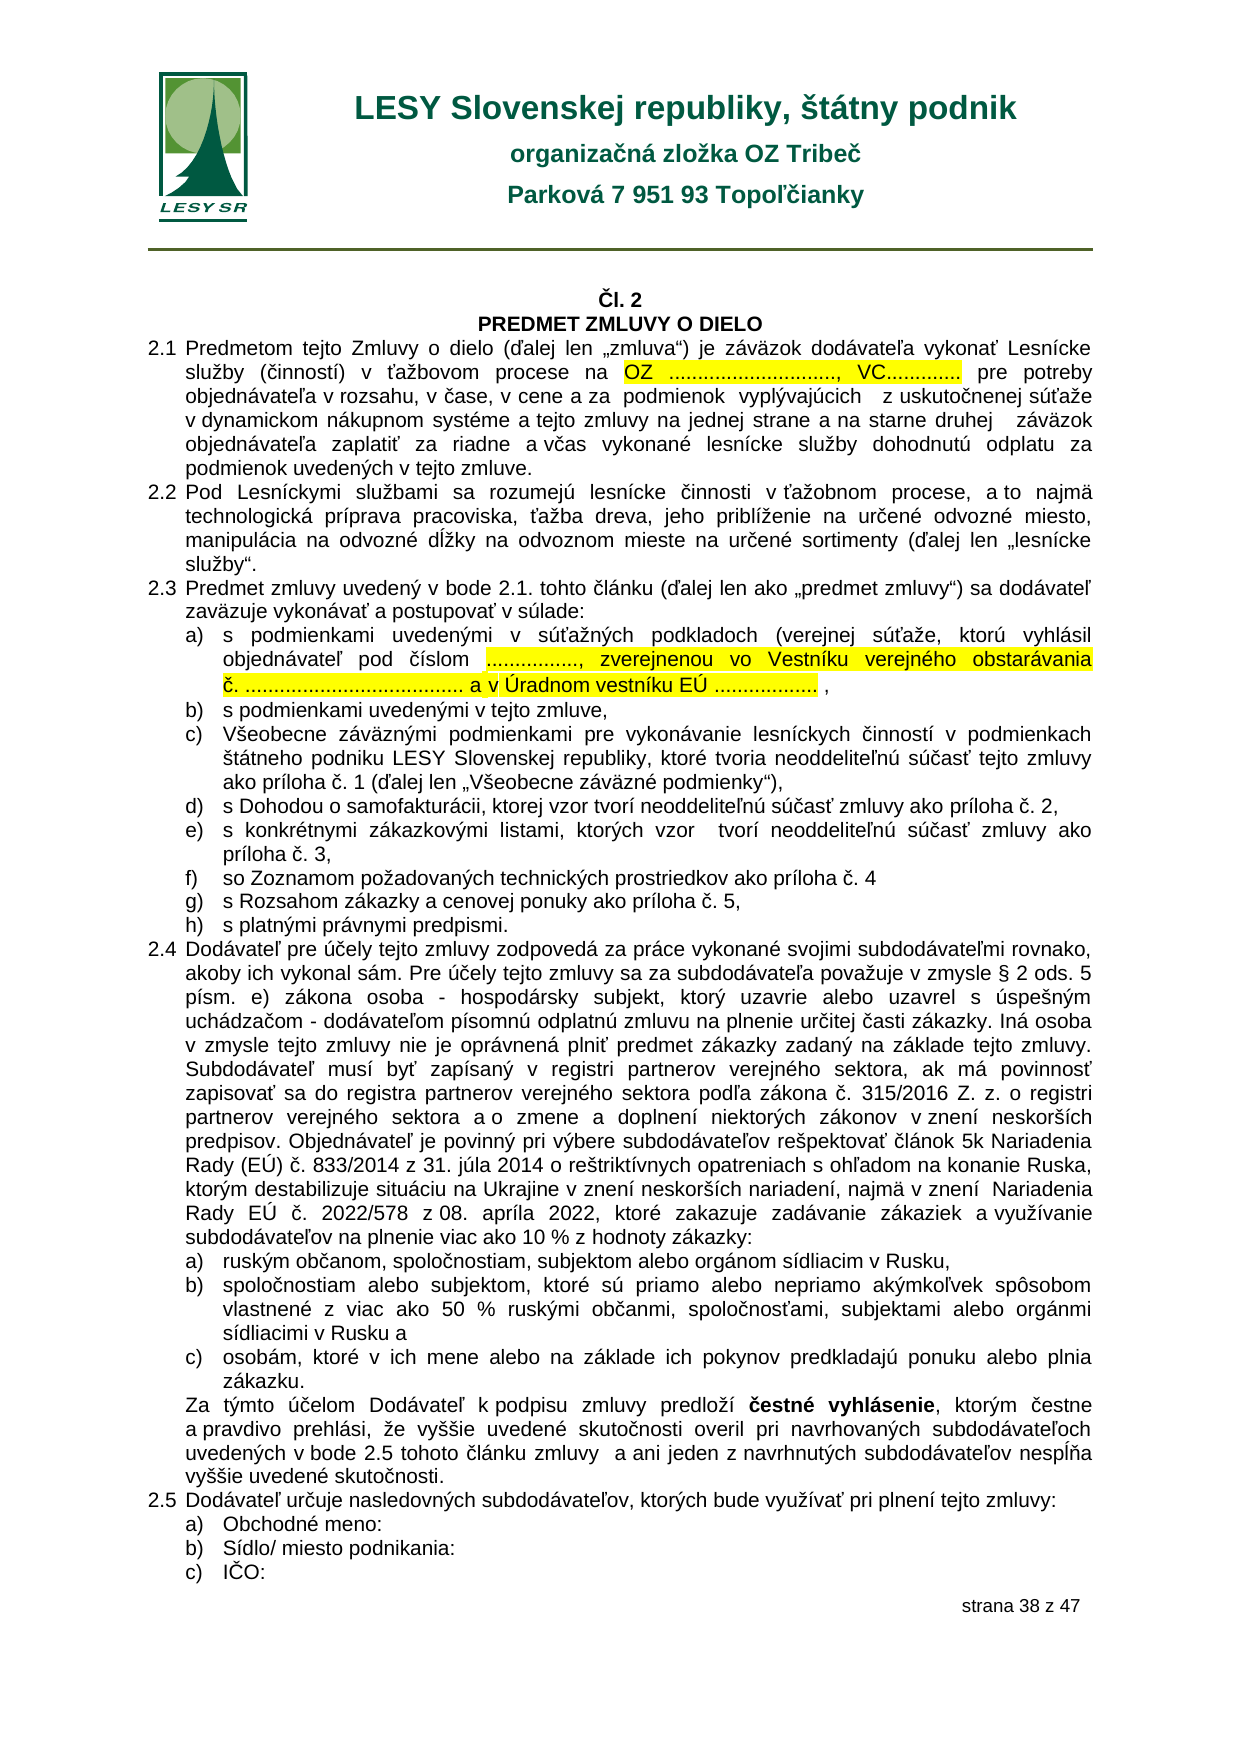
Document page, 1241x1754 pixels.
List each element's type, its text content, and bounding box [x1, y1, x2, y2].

text PREDMET ZMLUVY O DIELO [148, 312, 1093, 336]
list IČO: [185, 1560, 1093, 1584]
list osobám, ktoré v ich mene alebo na základe ich pokynov predkladajú ponuku alebo plnia zákazku. [185, 1344, 1093, 1392]
list so Zoznamom požadovaných technických prostriedkov ako príloha č. 4 [185, 865, 1093, 889]
subtitle Čl. 2 [148, 288, 1093, 312]
list s podmienkami uvedenými v súťažných podkladoch (verejnej súťaže, ktorú vyhlásil objednávateľ pod číslom ................, zverejnenou vo Vestníku verejného obstarávania č. ...................................... a v Úradnom vestníku EÚ .................. , [185, 623, 1093, 698]
list Predmet zmluvy uvedený v bode 2.1. tohto článku (ďalej len ako „predmet zmluvy“) sa dodávateľ zaväzuje vykonávať a postupovať v súlade: [148, 575, 1093, 623]
list ruským občanom, spoločnostiam, subjektom alebo orgánom sídliacim v Rusku, [185, 1249, 1093, 1273]
text Za týmto účelom Dodávateľ k podpisu zmluvy predloží čestné vyhlásenie, ktorým čestne a pravdivo prehlási, že vyššie uvedené skutočnosti overil pri navrhovaných subdodávateľoch uvedených v bode 2.5 tohoto článku zmluvy a ani jeden z navrhnutých subdodávateľov nespĺňa vyššie uvedené skutočnosti. [185, 1392, 1093, 1488]
list Predmetom tejto Zmluvy o dielo (ďalej len „zmluva“) je záväzok dodávateľa vykonať Lesnícke služby (činností) v ťažbovom procese na OZ ............................., VC............. pre potreby objednávateľa v rozsahu, v čase, v cene a za podmienok vyplývajúcich z uskutočnenej súťaže v dynamickom nákupnom systéme a tejto zmluvy na jednej strane a na starne druhej záväzok objednávateľa zaplatiť za riadne a včas vykonané lesnícke služby dohodnutú odplatu za podmienok uvedených v tejto zmluve. [148, 336, 1093, 479]
list s Dohodou o samofakturácii, ktorej vzor tvorí neoddeliteľnú súčasť zmluvy ako príloha č. 2, [185, 793, 1093, 817]
list s Rozsahom zákazky a cenovej ponuky ako príloha č. 5, [185, 889, 1093, 913]
list Dodávateľ určuje nasledovných subdodávateľov, ktorých bude využívať pri plnení tejto zmluvy: [148, 1488, 1093, 1512]
list Pod Lesníckymi službami sa rozumejú lesnícke činnosti v ťažobnom procese, a to najmä technologická príprava pracoviska, ťažba dreva, jeho priblíženie na určené odvozné miesto, manipulácia na odvozné dĺžky na odvoznom mieste na určené sortimenty (ďalej len „lesnícke služby“. [148, 479, 1093, 575]
list s konkrétnymi zákazkovými listami, ktorých vzor tvorí neoddeliteľnú súčasť zmluvy ako príloha č. 3, [185, 817, 1093, 865]
list s platnými právnymi predpismi. [185, 913, 1093, 937]
list Všeobecne záväznými podmienkami pre vykonávanie lesníckych činností v podmienkach štátneho podniku LESY Slovenskej republiky, ktoré tvoria neoddeliteľnú súčasť tejto zmluvy ako príloha č. 1 (ďalej len „Všeobecne záväzné podmienky“), [185, 722, 1093, 793]
list s podmienkami uvedenými v tejto zmluve, [185, 698, 1093, 722]
list Sídlo/ miesto podnikania: [185, 1536, 1093, 1560]
list Obchodné meno: [185, 1512, 1093, 1536]
list Dodávateľ pre účely tejto zmluvy zodpovedá za práce vykonané svojimi subdodávateľmi rovnako, akoby ich vykonal sám. Pre účely tejto zmluvy sa za subdodávateľa považuje v zmysle § 2 ods. 5 písm. e) zákona osoba - hospodársky subjekt, ktorý uzavrie alebo uzavrel s úspešným uchádzačom - dodávateľom písomnú odplatnú zmluvu na plnenie určitej časti zákazky. Iná osoba v zmysle tejto zmluvy nie je oprávnená plniť predmet zákazky zadaný na základe tejto zmluvy. Subdodávateľ musí byť zapísaný v registri partnerov verejného sektora, ak má povinnosť zapisovať sa do registra partnerov verejného sektora podľa zákona č. 315/2016 Z. z. o registri partnerov verejného sektora a o zmene a doplnení niektorých zákonov v znení neskorších predpisov. Objednávateľ je povinný pri výbere subdodávateľov rešpektovať článok 5k Nariadenia Rady (EÚ) č. 833/2014 z 31. júla 2014 o reštriktívnych opatreniach s ohľadom na konanie Ruska, ktorým destabilizuje situáciu na Ukrajine v znení neskorších nariadení, najmä v znení Nariadenia Rady EÚ č. 2022/578 z 08. apríla 2022, ktoré zakazuje zadávanie zákaziek a využívanie subdodávateľov na plnenie viac ako 10 % z hodnoty zákazky: [148, 937, 1093, 1249]
list spoločnostiam alebo subjektom, ktoré sú priamo alebo nepriamo akýmkoľvek spôsobom vlastnené z viac ako 50 % ruskými občanmi, spoločnosťami, subjektami alebo orgánmi sídliacimi v Rusku a [185, 1273, 1093, 1344]
